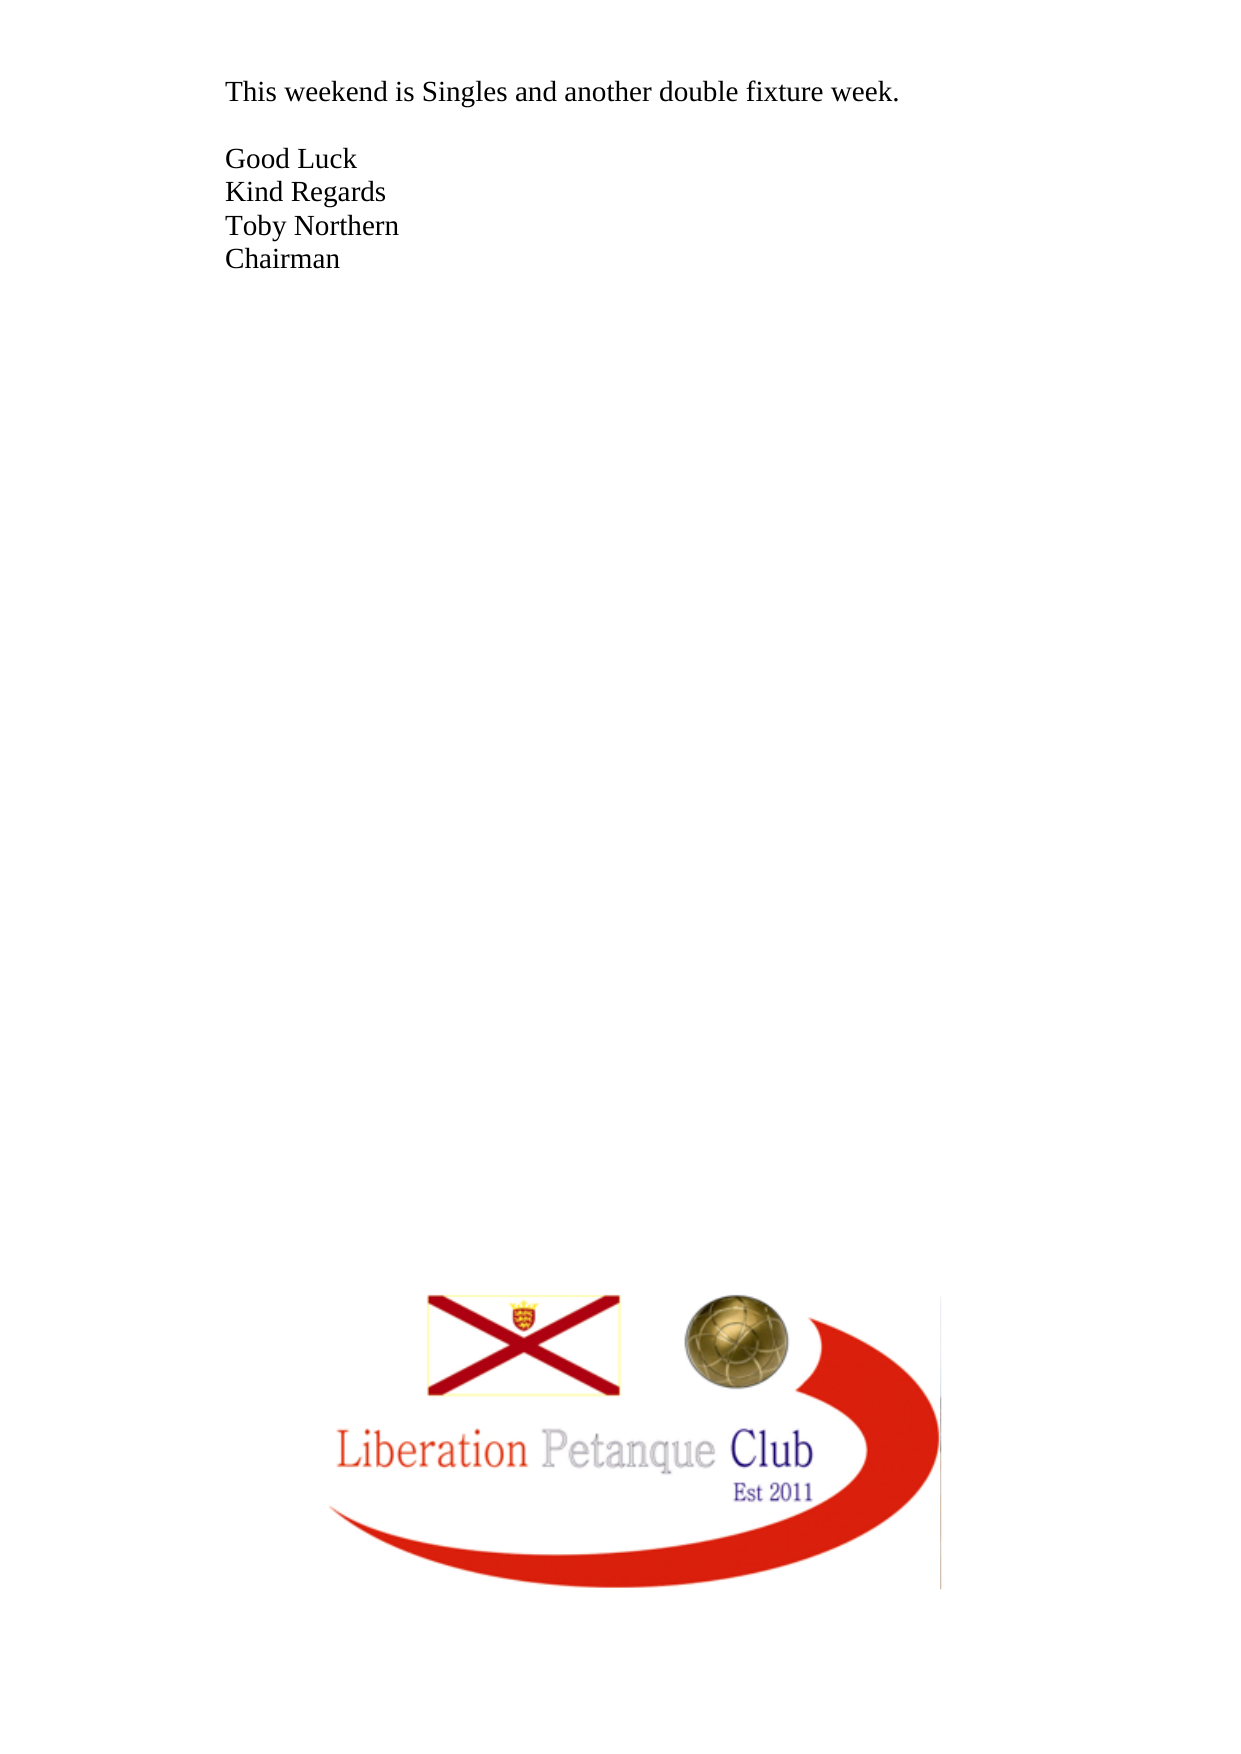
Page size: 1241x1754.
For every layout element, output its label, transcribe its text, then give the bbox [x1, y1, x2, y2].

text Toby Northern [225, 208, 1090, 242]
text Chairman [225, 242, 1090, 275]
text This weekend is Singles and another double fixture week. [225, 74, 1090, 107]
text Kind Regards [225, 174, 1090, 208]
text Good Luck [225, 141, 1090, 174]
picture [299, 1278, 942, 1603]
